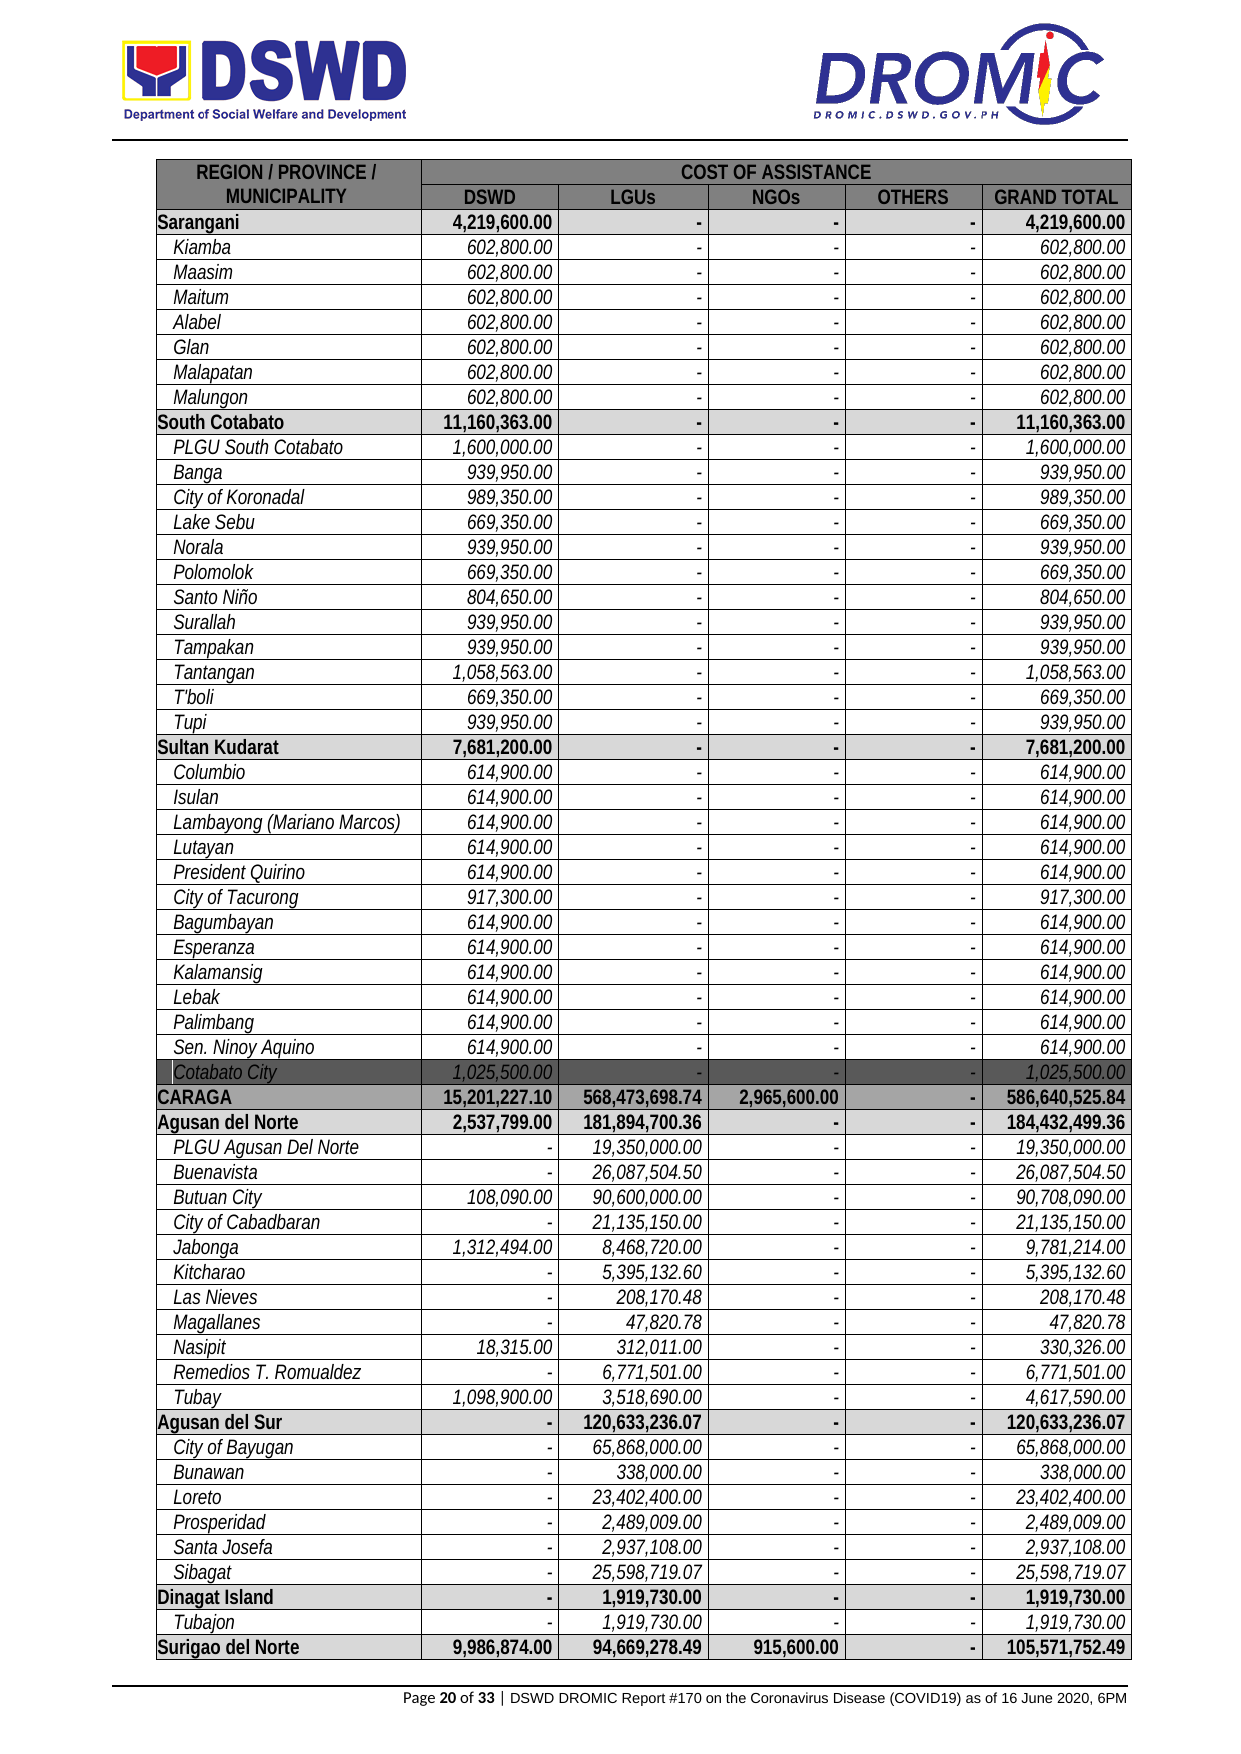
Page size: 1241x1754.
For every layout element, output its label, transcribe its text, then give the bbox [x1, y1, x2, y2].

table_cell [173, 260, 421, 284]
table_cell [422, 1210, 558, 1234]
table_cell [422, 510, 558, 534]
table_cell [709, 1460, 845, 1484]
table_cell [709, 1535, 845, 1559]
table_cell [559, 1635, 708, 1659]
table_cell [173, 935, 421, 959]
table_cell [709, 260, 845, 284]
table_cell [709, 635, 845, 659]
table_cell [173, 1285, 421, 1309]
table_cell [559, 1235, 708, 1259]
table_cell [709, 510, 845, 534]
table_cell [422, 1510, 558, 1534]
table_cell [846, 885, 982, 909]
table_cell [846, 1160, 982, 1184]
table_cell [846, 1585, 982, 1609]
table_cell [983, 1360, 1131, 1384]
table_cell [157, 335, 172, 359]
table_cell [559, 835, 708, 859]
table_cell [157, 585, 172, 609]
table_cell OTHERS [846, 185, 982, 209]
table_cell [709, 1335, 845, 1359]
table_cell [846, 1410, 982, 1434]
table_cell LGUs [559, 185, 708, 209]
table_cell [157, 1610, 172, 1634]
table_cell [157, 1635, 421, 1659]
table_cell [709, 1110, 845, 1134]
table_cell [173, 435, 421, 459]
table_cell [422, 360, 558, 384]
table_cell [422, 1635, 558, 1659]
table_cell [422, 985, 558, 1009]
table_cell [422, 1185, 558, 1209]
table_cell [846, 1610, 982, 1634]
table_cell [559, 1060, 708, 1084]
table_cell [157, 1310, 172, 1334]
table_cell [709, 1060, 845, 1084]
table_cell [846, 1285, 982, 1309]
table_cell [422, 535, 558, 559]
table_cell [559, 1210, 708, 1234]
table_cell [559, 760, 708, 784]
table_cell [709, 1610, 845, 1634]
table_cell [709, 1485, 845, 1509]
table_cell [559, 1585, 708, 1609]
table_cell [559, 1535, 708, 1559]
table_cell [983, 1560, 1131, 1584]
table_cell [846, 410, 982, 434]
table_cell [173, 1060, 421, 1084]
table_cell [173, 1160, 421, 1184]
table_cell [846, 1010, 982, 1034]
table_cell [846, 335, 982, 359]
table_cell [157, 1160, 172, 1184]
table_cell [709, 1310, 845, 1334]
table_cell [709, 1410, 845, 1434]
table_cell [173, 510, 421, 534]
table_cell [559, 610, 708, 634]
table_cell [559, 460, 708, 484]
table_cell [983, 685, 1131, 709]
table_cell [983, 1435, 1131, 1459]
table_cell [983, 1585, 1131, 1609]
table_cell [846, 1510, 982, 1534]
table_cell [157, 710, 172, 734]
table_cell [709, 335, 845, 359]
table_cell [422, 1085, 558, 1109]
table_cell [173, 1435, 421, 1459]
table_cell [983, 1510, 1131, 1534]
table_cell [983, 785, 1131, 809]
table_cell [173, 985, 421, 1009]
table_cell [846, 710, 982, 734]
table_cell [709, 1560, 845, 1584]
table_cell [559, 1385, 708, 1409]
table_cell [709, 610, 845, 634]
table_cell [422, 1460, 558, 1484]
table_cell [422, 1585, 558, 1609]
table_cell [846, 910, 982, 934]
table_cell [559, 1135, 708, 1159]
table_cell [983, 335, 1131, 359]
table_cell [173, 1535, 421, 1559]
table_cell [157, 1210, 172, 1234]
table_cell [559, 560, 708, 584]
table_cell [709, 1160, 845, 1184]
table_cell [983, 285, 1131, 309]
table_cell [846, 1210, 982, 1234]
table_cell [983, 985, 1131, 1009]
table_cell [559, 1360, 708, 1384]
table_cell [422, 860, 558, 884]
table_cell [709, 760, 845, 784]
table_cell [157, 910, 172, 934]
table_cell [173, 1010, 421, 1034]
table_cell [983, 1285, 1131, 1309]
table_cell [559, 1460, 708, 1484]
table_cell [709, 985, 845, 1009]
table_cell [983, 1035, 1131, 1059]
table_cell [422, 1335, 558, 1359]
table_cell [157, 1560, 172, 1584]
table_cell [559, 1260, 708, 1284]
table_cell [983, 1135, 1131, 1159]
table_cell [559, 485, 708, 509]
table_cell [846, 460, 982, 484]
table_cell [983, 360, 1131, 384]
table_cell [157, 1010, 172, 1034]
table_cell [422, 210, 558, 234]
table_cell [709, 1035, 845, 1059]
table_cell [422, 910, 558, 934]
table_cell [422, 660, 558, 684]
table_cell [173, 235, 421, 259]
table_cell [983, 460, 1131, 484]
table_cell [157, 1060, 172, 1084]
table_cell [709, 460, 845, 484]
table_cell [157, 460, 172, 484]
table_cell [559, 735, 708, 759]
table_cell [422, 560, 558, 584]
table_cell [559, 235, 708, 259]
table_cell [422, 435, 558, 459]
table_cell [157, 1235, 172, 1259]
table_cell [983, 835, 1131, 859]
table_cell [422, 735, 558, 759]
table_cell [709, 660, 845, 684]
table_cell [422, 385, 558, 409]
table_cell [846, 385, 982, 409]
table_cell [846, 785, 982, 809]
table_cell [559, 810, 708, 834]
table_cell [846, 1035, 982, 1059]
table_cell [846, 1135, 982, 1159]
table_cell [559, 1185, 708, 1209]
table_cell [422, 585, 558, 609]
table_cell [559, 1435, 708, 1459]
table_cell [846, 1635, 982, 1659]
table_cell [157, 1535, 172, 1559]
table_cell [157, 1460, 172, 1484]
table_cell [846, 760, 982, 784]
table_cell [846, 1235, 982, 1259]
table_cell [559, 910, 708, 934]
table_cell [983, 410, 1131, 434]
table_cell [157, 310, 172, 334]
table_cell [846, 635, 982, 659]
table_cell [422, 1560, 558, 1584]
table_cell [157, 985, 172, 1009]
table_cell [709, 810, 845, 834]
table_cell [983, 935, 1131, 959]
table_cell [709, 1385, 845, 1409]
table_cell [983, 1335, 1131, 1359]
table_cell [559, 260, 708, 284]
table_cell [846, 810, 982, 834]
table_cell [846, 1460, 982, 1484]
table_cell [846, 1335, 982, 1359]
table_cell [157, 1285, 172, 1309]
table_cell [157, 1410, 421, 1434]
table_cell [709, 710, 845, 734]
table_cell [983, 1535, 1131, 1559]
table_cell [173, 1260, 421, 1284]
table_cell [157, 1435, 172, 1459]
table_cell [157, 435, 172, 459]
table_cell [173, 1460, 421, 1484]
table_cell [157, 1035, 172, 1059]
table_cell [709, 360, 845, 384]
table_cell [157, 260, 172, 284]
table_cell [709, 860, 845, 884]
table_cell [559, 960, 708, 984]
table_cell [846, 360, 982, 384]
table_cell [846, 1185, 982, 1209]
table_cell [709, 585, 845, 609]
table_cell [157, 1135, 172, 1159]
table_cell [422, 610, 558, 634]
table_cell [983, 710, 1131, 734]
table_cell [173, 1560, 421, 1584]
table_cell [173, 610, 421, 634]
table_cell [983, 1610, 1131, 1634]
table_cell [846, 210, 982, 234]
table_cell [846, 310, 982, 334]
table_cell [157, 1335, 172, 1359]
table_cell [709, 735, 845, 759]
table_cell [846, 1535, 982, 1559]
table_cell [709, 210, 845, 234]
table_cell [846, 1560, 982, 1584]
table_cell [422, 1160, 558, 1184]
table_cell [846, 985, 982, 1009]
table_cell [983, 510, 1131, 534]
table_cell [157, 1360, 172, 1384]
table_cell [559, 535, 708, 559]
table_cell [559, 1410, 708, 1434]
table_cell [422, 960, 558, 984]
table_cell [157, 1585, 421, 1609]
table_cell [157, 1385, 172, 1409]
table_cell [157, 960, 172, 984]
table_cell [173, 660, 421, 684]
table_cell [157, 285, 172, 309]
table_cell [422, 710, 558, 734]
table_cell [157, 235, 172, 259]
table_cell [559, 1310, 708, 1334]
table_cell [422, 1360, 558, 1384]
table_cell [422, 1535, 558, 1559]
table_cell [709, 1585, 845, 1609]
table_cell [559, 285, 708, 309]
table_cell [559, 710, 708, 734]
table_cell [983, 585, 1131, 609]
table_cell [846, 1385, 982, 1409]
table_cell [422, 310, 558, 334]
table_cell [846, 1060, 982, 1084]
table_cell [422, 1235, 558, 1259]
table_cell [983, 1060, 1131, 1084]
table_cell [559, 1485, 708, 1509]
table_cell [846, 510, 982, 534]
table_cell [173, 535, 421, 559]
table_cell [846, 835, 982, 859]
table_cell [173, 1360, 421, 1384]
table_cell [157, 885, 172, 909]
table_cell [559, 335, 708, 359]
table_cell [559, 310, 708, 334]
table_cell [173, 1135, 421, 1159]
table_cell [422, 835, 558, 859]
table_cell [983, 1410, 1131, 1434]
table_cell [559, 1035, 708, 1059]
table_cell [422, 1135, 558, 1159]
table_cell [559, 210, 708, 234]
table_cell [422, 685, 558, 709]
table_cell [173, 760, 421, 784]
picture [112, 37, 416, 125]
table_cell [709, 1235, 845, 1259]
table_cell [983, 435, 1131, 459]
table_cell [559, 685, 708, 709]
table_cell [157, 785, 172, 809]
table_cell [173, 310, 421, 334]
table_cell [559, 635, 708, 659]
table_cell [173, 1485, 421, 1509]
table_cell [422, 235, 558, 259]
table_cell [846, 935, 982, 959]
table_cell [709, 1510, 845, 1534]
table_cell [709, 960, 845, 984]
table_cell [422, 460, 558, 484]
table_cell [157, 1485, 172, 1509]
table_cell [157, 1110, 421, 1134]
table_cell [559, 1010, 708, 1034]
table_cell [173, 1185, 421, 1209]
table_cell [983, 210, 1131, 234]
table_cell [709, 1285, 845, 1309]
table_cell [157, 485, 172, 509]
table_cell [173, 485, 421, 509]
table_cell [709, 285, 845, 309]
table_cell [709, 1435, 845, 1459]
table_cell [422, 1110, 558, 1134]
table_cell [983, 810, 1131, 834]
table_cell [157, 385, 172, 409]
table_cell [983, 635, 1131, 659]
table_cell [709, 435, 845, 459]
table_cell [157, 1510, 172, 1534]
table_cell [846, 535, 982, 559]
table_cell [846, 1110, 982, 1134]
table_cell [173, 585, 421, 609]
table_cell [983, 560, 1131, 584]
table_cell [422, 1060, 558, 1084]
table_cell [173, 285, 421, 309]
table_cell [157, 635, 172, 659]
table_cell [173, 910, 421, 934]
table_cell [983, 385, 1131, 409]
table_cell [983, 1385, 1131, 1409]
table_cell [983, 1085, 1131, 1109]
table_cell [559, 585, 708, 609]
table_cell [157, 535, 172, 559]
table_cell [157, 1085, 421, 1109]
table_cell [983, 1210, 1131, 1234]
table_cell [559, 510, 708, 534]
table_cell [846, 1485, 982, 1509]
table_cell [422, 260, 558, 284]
table_cell GRAND TOTAL [983, 185, 1131, 209]
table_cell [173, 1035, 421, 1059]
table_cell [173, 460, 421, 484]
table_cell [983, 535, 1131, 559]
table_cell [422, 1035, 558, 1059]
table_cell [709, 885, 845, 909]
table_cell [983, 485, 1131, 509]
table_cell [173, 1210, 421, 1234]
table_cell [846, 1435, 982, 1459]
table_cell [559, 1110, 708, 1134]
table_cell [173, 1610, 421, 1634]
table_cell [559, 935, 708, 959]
table_cell DSWD [422, 185, 558, 209]
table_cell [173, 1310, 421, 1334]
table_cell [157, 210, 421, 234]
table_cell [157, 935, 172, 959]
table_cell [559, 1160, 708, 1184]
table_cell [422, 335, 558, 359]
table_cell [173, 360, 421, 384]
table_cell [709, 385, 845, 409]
table_header COST OF ASSISTANCE [422, 160, 1131, 184]
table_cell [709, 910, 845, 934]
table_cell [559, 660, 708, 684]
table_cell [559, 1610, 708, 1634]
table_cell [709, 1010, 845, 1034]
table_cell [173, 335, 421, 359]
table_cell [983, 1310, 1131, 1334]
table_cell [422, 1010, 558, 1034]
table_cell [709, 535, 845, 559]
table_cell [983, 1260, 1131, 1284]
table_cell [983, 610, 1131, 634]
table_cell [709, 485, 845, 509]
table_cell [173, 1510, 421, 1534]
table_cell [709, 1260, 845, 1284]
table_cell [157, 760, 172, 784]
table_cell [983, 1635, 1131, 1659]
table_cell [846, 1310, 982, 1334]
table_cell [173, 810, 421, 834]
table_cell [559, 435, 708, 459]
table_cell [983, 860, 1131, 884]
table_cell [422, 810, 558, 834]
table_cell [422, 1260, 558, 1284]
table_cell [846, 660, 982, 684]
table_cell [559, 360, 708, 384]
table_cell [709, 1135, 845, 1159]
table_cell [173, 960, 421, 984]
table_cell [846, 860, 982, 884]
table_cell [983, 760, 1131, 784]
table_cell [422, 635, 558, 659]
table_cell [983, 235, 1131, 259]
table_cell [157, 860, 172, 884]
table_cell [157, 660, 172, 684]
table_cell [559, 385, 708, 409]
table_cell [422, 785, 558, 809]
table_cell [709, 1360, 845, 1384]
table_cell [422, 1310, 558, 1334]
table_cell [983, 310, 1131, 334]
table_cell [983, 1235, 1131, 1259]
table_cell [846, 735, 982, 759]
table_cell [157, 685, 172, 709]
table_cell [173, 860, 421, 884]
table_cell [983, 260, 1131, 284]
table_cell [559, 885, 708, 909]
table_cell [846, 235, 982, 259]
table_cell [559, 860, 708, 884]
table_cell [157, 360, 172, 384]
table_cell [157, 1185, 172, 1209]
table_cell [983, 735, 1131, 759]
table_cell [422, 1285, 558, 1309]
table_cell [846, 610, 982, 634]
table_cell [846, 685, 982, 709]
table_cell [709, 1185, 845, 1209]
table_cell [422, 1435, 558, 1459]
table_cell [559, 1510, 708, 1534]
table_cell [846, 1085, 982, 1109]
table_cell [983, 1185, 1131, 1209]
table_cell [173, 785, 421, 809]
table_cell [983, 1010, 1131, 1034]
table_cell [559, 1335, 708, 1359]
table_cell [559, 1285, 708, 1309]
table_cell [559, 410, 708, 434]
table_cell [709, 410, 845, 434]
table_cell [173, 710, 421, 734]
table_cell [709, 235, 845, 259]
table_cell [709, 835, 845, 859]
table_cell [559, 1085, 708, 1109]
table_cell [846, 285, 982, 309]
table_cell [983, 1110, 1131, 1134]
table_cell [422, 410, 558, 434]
table_header REGION / PROVINCE / MUNICIPALITY [157, 160, 421, 209]
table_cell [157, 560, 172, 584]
picture [781, 23, 1133, 125]
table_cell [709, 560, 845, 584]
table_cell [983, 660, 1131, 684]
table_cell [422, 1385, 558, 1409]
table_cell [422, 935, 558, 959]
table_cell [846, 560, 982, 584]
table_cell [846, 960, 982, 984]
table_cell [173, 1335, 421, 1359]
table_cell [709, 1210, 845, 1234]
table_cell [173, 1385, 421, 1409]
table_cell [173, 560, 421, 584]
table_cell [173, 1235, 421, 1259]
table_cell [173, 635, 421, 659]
table_cell NGOs [709, 185, 845, 209]
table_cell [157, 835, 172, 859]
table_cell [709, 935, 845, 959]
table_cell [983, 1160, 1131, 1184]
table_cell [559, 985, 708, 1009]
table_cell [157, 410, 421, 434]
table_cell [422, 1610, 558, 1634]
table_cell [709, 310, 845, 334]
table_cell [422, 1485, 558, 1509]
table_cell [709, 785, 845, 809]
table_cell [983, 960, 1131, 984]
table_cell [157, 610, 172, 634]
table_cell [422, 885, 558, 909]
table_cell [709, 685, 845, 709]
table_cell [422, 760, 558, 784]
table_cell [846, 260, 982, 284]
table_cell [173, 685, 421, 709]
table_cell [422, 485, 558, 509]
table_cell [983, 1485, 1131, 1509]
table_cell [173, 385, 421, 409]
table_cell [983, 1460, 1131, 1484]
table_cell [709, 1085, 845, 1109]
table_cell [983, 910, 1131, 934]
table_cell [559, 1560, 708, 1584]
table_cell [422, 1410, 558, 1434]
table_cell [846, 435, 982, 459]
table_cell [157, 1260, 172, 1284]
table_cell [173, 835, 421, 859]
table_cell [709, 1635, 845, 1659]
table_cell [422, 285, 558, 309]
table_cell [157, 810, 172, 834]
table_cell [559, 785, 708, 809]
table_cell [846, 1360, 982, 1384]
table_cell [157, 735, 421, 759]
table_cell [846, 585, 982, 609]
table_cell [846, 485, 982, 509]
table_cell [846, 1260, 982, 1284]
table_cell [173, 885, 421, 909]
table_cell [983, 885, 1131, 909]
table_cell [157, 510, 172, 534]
